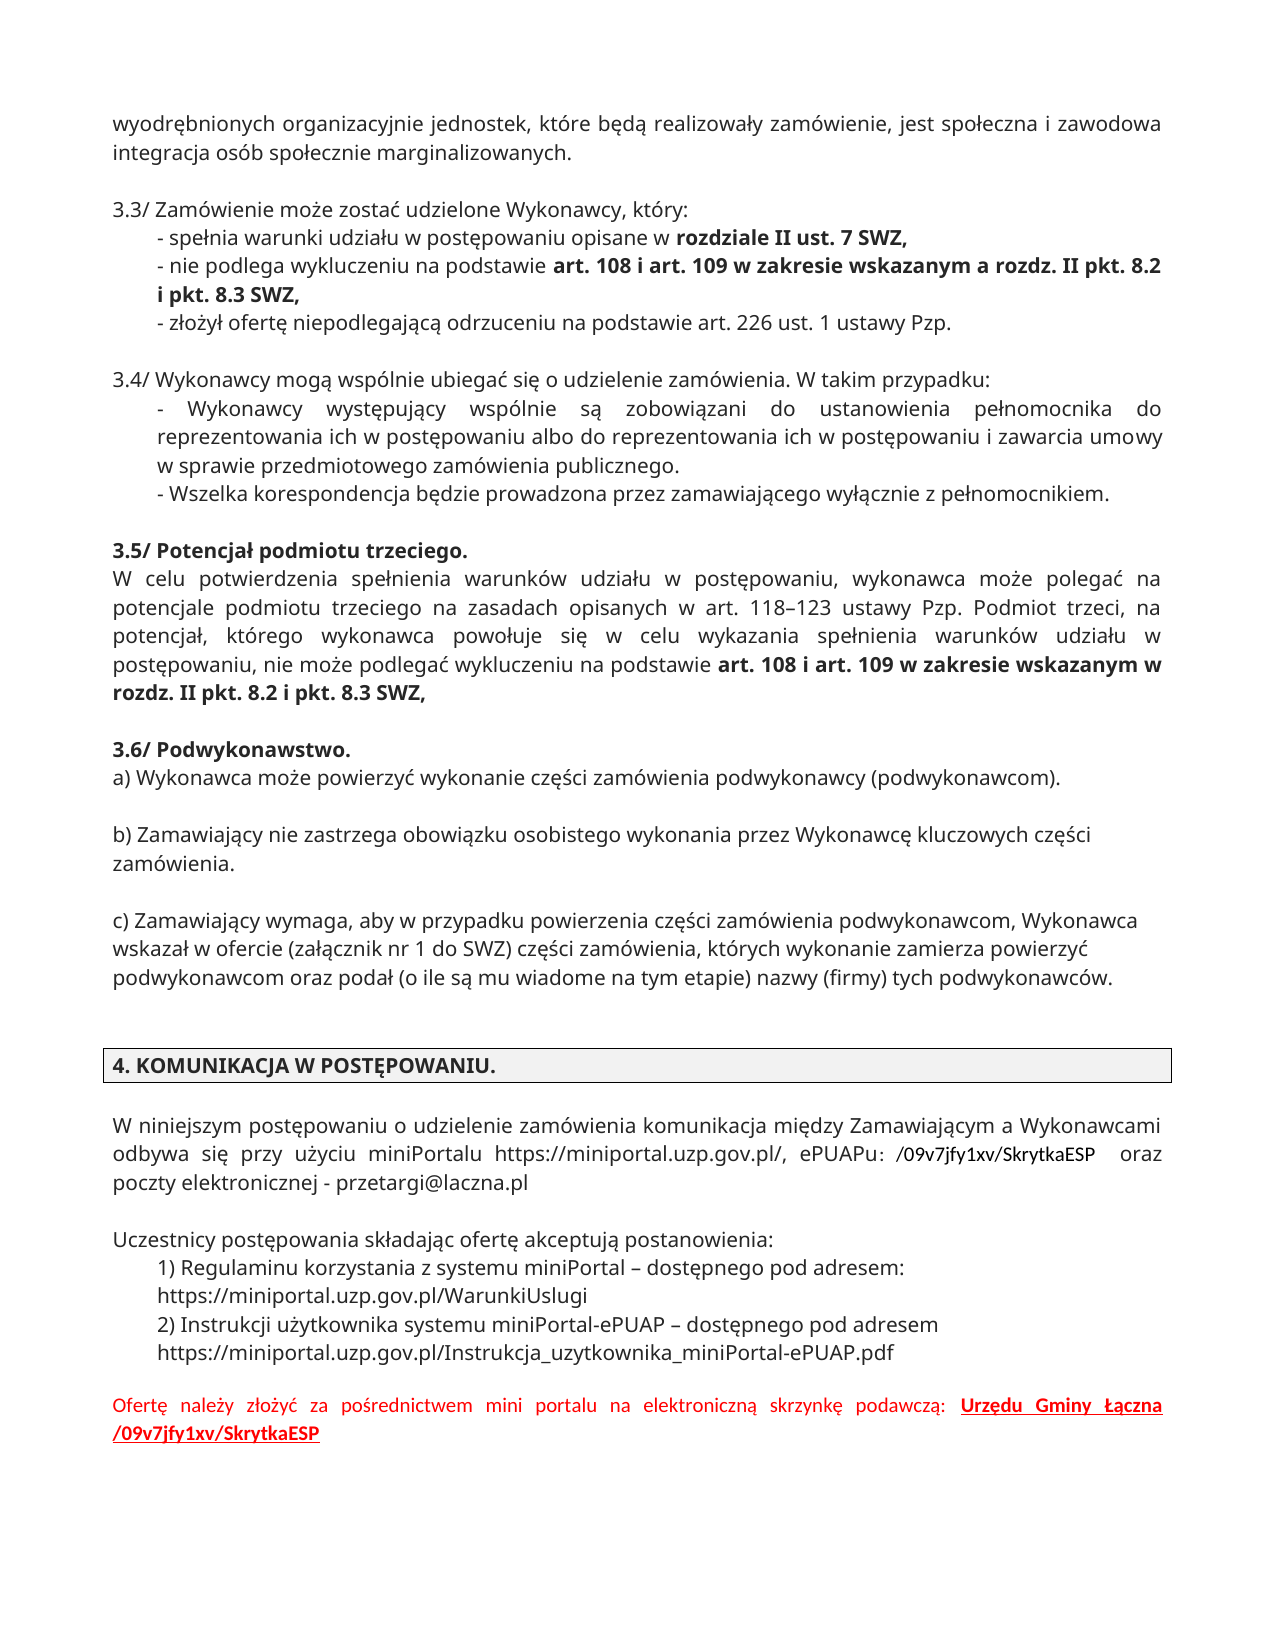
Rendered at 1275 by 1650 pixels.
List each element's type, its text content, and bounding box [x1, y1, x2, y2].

text - Wykonawcy występujący wspólnie są zobowiązani do ustanowienia pełnomocnika do reprezentowania ich w postępowaniu albo do reprezentowania ich w postępowaniu i zawarcia umowy w sprawie przedmiotowego zamówienia publicznego. [157, 394, 1162, 479]
text W niniejszym postępowaniu o udzielenie zamówienia komunikacja między Zamawiającym a Wykonawcami odbywa się przy użyciu miniPortalu https://miniportal.uzp.gov.pl/, ePUAPu: /09v7jfy1xv/SkrytkaESP oraz poczty elektronicznej - przetargi@laczna.pl [112, 1111, 1162, 1196]
text - złożył ofertę niepodlegającą odrzuceniu na podstawie art. 226 ust. 1 ustawy Pzp. [157, 308, 1162, 337]
text c) Zamawiający wymaga, aby w przypadku powierzenia części zamówienia podwykonawcom, Wykonawca wskazał w ofercie (załącznik nr 1 do SWZ) części zamówienia, których wykonanie zamierza powierzyć podwykonawcom oraz podał (o ile są mu wiadome na tym etapie) nazwy (firmy) tych podwykonawców. [112, 906, 1162, 991]
text 2) Instrukcji użytkownika systemu miniPortal-ePUAP – dostępnego pod adresem https://miniportal.uzp.gov.pl/Instrukcja_uzytkownika_miniPortal-ePUAP.pdf [157, 1310, 1162, 1367]
text W celu potwierdzenia spełnienia warunków udziału w postępowaniu, wykonawca może polegać na potencjale podmiotu trzeciego na zasadach opisanych w art. 118–123 ustawy Pzp. Podmiot trzeci, na potencjał, którego wykonawca powołuje się w celu wykazania spełnienia warunków udziału w postępowaniu, nie może podlegać wykluczeniu na podstawie art. 108 i art. 109 w zakresie wskazanym w rozdz. II pkt. 8.2 i pkt. 8.3 SWZ, [112, 564, 1162, 707]
text - Wszelka korespondencja będzie prowadzona przez zamawiającego wyłącznie z pełnomocnikiem. [157, 479, 1162, 508]
text b) Zamawiający nie zastrzega obowiązku osobistego wykonania przez Wykonawcę kluczowych części zamówienia. [112, 820, 1162, 877]
text Uczestnicy postępowania składając ofertę akceptują postanowienia: [112, 1225, 1162, 1253]
text a) Wykonawca może powierzyć wykonanie części zamówienia podwykonawcy (podwykonawcom). [112, 763, 1162, 792]
text - spełnia warunki udziału w postępowaniu opisane w rozdziale II ust. 7 SWZ, [157, 223, 1162, 252]
text - nie podlega wykluczeniu na podstawie art. 108 i art. 109 w zakresie wskazanym a rozdz. II pkt. 8.2 i pkt. 8.3 SWZ, [157, 252, 1162, 308]
text 1) Regulaminu korzystania z systemu miniPortal – dostępnego pod adresem: https://miniportal.uzp.gov.pl/WarunkiUslugi [157, 1253, 1162, 1310]
text 3.5/ Potencjał podmiotu trzeciego. [112, 536, 1162, 564]
text Ofertę należy złożyć za pośrednictwem mini portalu na elektroniczną skrzynkę podawczą: Urzędu Gminy Łączna /09v7jfy1xv/SkrytkaESP [112, 1392, 1162, 1446]
text 4. KOMUNIKACJA W POSTĘPOWANIU. [104, 1049, 1171, 1082]
text 3.3/ Zamówienie może zostać udzielone Wykonawcy, który: [112, 195, 1162, 223]
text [112, 109, 1162, 166]
text 3.4/ Wykonawcy mogą wspólnie ubiegać się o udzielenie zamówienia. W takim przypadku: [112, 365, 1162, 394]
text 3.6/ Podwykonawstwo. [112, 735, 1162, 763]
